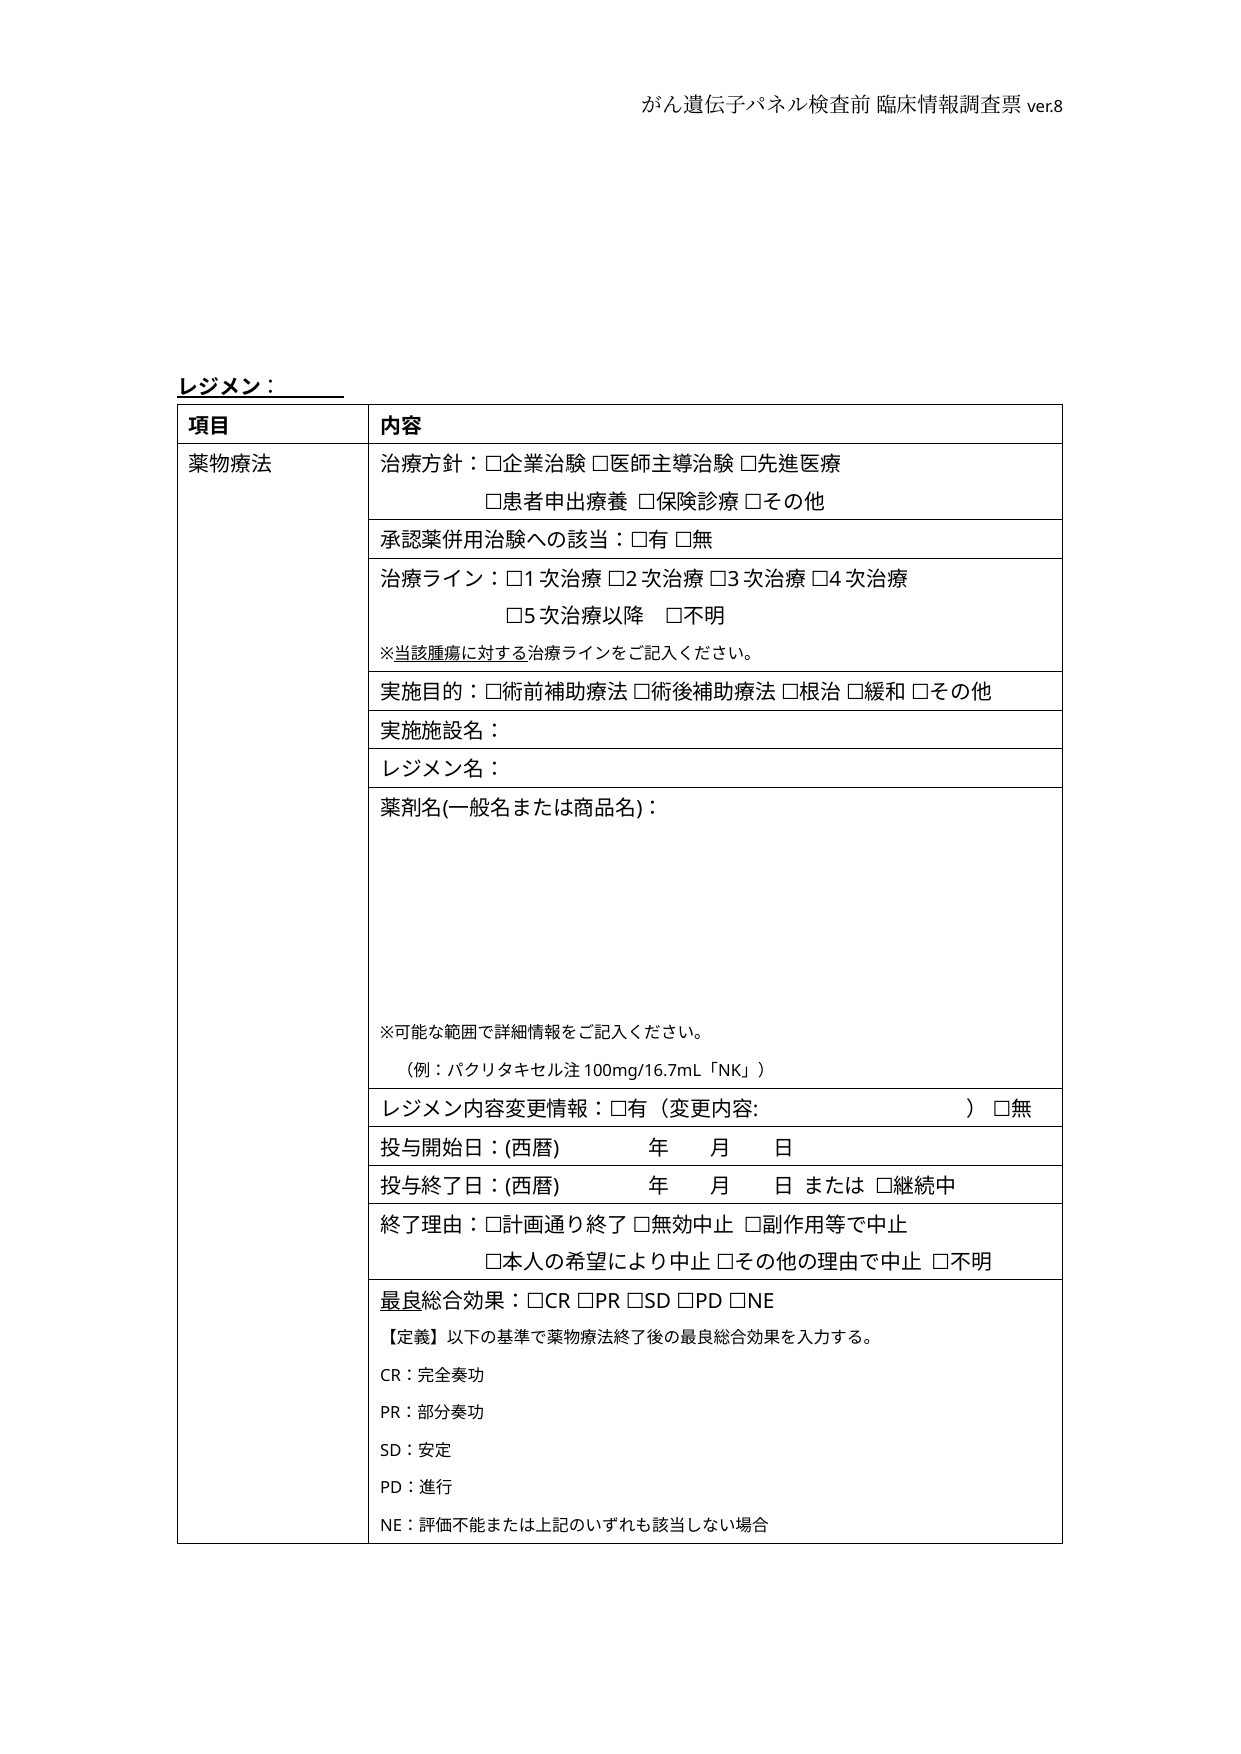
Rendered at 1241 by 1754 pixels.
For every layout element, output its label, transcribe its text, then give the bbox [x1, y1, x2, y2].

table_cell 終了理由：計画通り終了 無効中止 副作用等で中止 本人の希望により中止 その他の理由で中止 不明 [369, 1204, 1062, 1279]
table_cell 承認薬併用治験への該当：有 無 [369, 520, 1062, 557]
table_cell レジメン名： [369, 749, 1062, 787]
table_header 項目 [178, 405, 368, 443]
table_cell 薬剤名(一般名または商品名)： ※可能な範囲で詳細情報をご記入ください。 （例：パクリタキセル注100mg/16.7mL「NK」） [369, 788, 1062, 1088]
table_cell 治療ライン：1次治療 2次治療 3次治療 4次治療 5次治療以降 不明 ※当該腫瘍に対する治療ラインをご記入ください。 [369, 559, 1062, 671]
table_cell 治療方針：企業治験 医師主導治験 先進医療 患者申出療養 保険診療 その他 [369, 444, 1062, 519]
table_cell レジメン内容変更情報：有（変更内容: ） 無 [369, 1089, 1062, 1126]
table_cell 投与終了日：(西暦) 年 月 日 または 継続中 [369, 1166, 1062, 1203]
table_cell 最良総合効果：CR PR SD PD NE 【定義】以下の基準で薬物療法終了後の最良総合効果を入力する。 CR：完全奏功 PR：部分奏功 SD：安定 PD：進行 NE：評価不能または上記のいずれも該当しない場合 [369, 1280, 1062, 1543]
table_cell 薬物療法 [178, 444, 368, 1543]
table_cell 実施目的：術前補助療法 術後補助療法 根治 緩和 その他 [369, 672, 1062, 709]
text レジメン： [177, 367, 1063, 404]
table_header 内容 [369, 405, 1062, 443]
table_cell 投与開始日：(西暦) 年 月 日 [369, 1127, 1062, 1165]
table_cell 実施施設名： [369, 711, 1062, 748]
